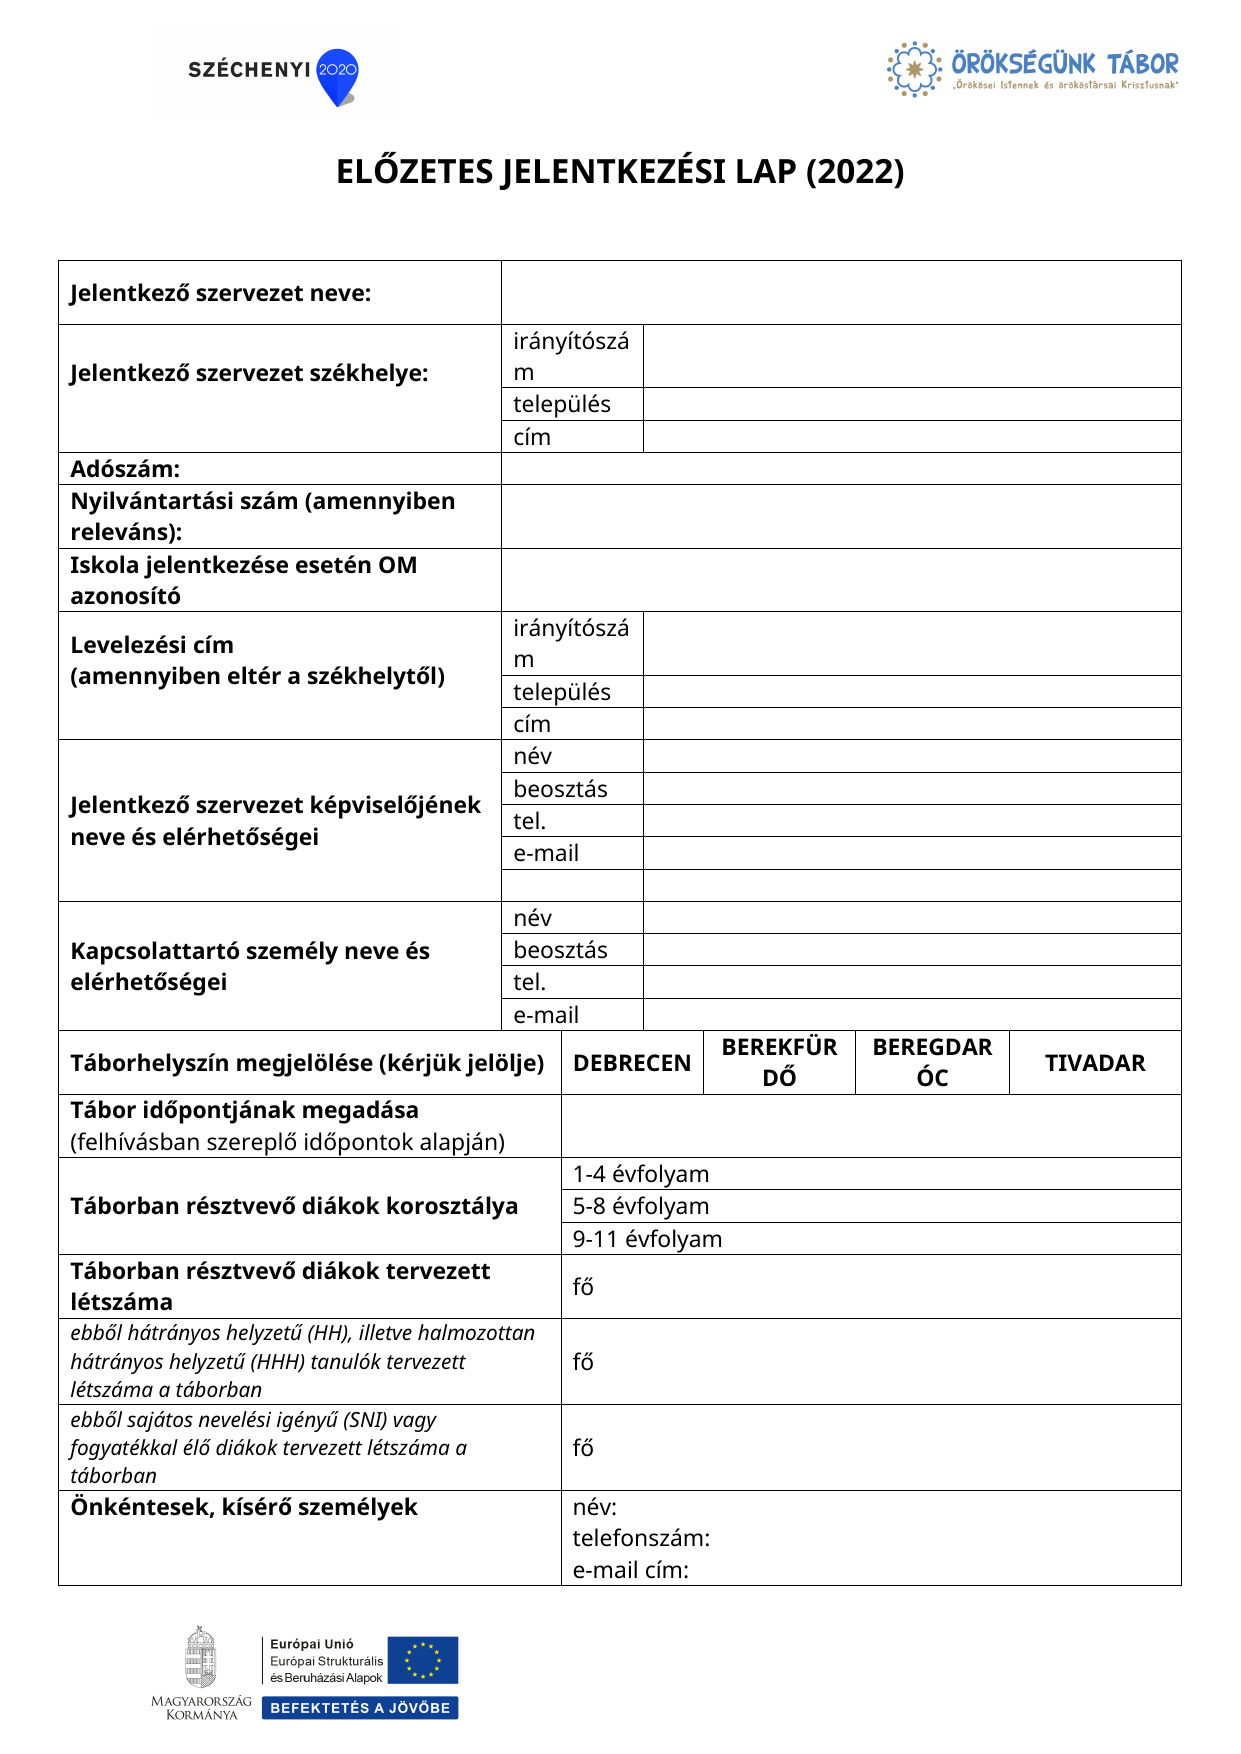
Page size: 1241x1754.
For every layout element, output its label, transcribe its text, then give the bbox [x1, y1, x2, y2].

table_cell Táborban résztvevő diákok korosztálya [59, 1158, 561, 1254]
table_cell [644, 902, 1181, 933]
table_cell BEREGDARÓC [856, 1031, 1009, 1093]
table_cell [502, 453, 1181, 484]
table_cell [562, 1491, 1181, 1585]
table_cell [644, 421, 1181, 452]
table_cell Levelezési cím (amennyiben eltér a székhelytől) [59, 612, 501, 739]
table_cell [644, 676, 1181, 707]
table_cell [644, 740, 1181, 772]
table_cell ebből sajátos nevelési igényű (SNI) vagy fogyatékkal élő diákok tervezett létszáma a táborban [59, 1405, 561, 1490]
table_cell fő [562, 1255, 1181, 1317]
table_cell település [502, 388, 643, 419]
table_cell Tábor időpontjának megadása (felhívásban szereplő időpontok alapján) [59, 1095, 561, 1157]
table_cell tel. [502, 805, 643, 836]
table_cell [644, 388, 1181, 419]
table_cell BEREKFÜRDŐ [704, 1031, 855, 1093]
table_cell [644, 612, 1181, 675]
table_cell cím [502, 708, 643, 739]
picture [147, 23, 406, 124]
table_cell [644, 708, 1181, 739]
table_cell irányítószám [502, 612, 643, 675]
table_cell fő [562, 1405, 1181, 1490]
table_cell Adószám: [59, 453, 501, 484]
table_cell Jelentkező szervezet képviselőjének neve és elérhetőségei [59, 740, 501, 901]
table_cell [644, 934, 1181, 965]
table_cell e-mail [502, 837, 643, 868]
table_cell Iskola jelentkezése esetén OM azonosító [59, 549, 501, 611]
picture [147, 1619, 461, 1725]
table_cell [644, 999, 1181, 1030]
table_cell tel. [502, 966, 643, 998]
table_cell [502, 870, 643, 901]
table_cell TIVADAR [1010, 1031, 1181, 1093]
table_cell 5-8 évfolyam [562, 1190, 1181, 1222]
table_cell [59, 1491, 561, 1585]
table_cell e-mail [502, 999, 643, 1030]
table_cell Jelentkező szervezet székhelye: [59, 325, 501, 452]
table_cell Kapcsolattartó személy neve és elérhetőségei [59, 902, 501, 1030]
table_cell [644, 325, 1181, 387]
table_cell irányítószám [502, 325, 643, 387]
table_cell [644, 805, 1181, 836]
table_cell fő [562, 1319, 1181, 1404]
table_header [502, 261, 1181, 324]
table_cell [562, 1095, 1181, 1157]
table_cell település [502, 676, 643, 707]
table_cell [644, 773, 1181, 804]
table_cell Táborban résztvevő diákok tervezett létszáma [59, 1255, 561, 1317]
table_cell [644, 966, 1181, 998]
table_cell Nyilvántartási szám (amennyiben releváns): [59, 485, 501, 548]
table_cell [644, 837, 1181, 868]
table_cell [644, 870, 1181, 901]
table_header Jelentkező szervezet neve: [59, 261, 501, 324]
table_cell 9-11 évfolyam [562, 1223, 1181, 1254]
table_cell beosztás [502, 934, 643, 965]
table_cell [502, 485, 1181, 548]
table_cell név [502, 902, 643, 933]
text ELŐZETES JELENTKEZÉSI LAP (2022) [148, 148, 1093, 193]
table_cell 1-4 évfolyam [562, 1158, 1181, 1189]
table_cell név [502, 740, 643, 772]
table_cell Táborhelyszín megjelölése (kérjük jelölje) [59, 1031, 561, 1093]
table_cell cím [502, 421, 643, 452]
table_cell beosztás [502, 773, 643, 804]
table_cell [502, 549, 1181, 611]
table_cell DEBRECEN [562, 1031, 703, 1093]
table_cell ebből hátrányos helyzetű (HH), illetve halmozottan hátrányos helyzetű (HHH) tanulók tervezett létszáma a táborban [59, 1319, 561, 1404]
